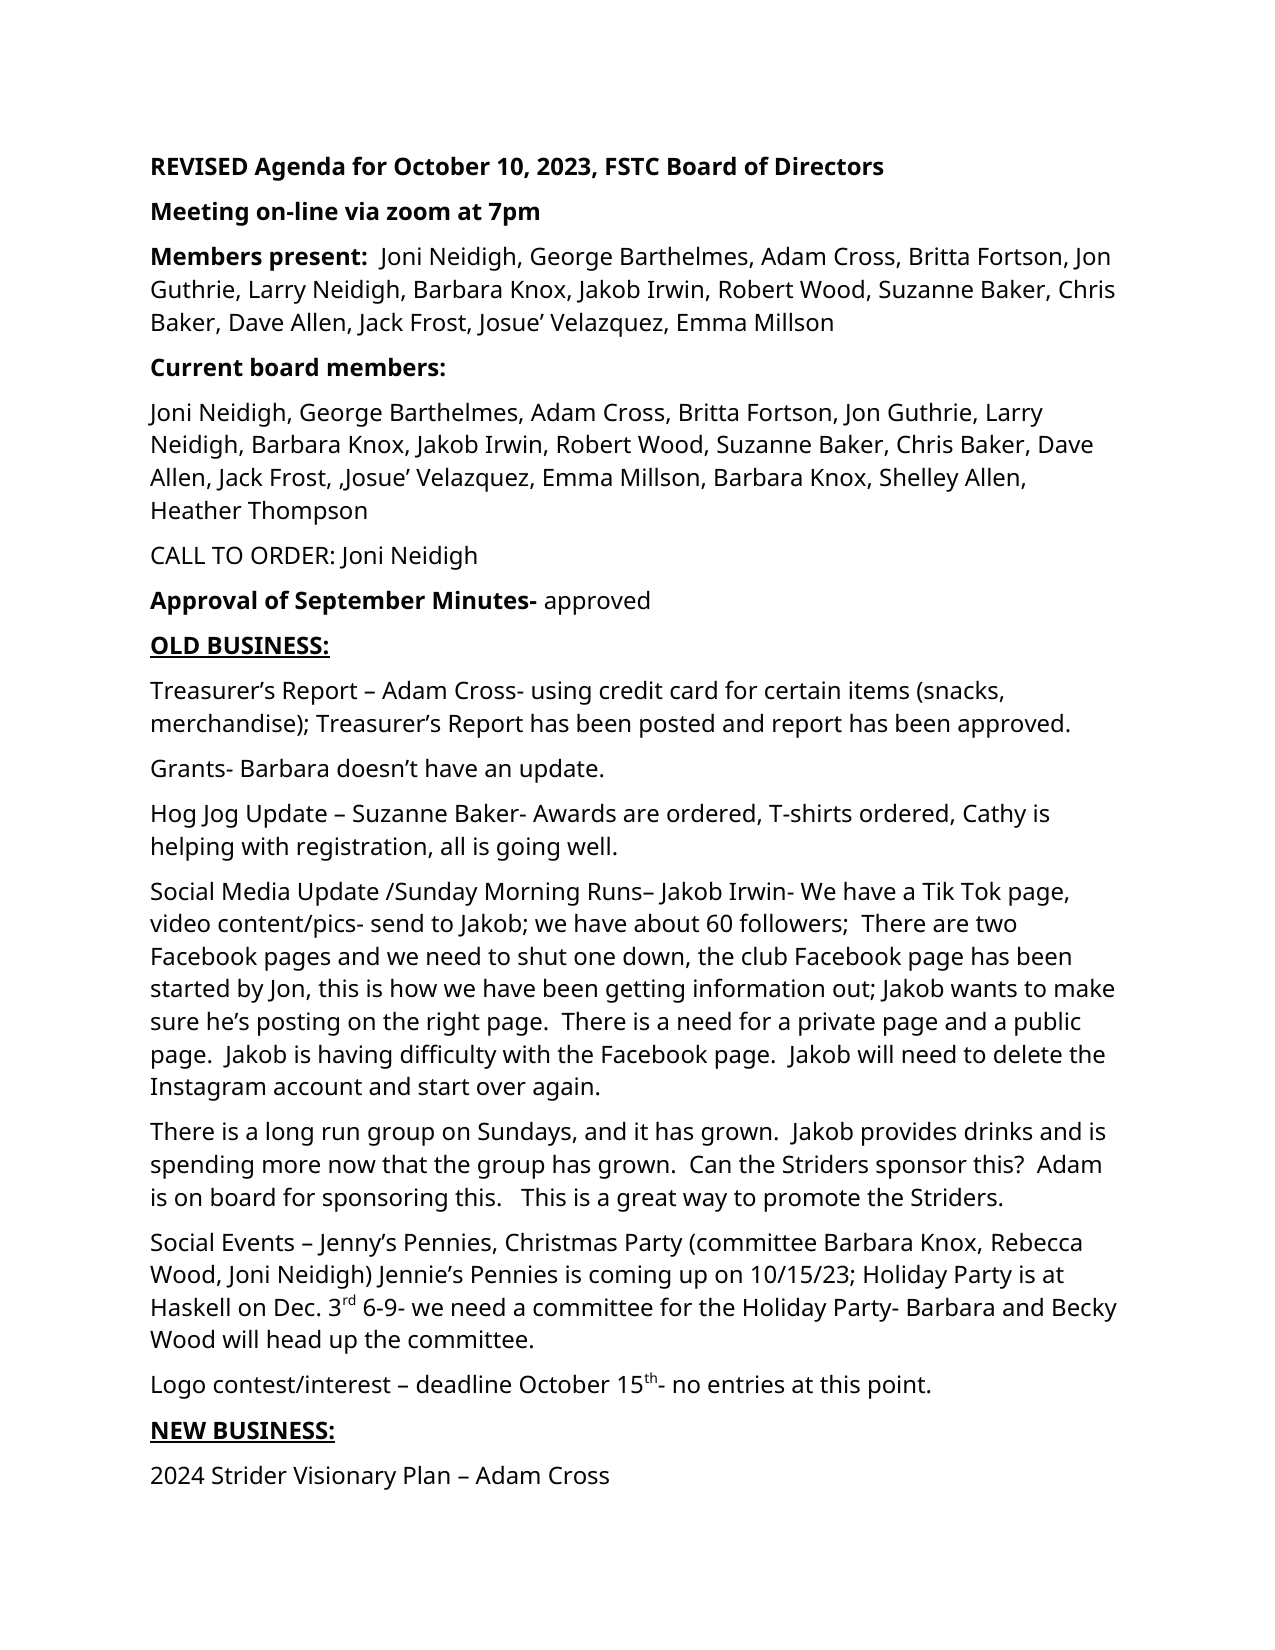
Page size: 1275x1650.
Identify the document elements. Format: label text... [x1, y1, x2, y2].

text OLD BUSINESS: [150, 629, 1125, 661]
text NEW BUSINESS: [150, 1413, 1125, 1446]
text REVISED Agenda for October 10, 2023, FSTC Board of Directors [150, 150, 1125, 183]
text Logo contest/interest – deadline October 15th- no entries at this point. [150, 1368, 1125, 1401]
text Social Media Update /Sunday Morning Runs– Jakob Irwin- We have a Tik Tok page, video content/pics- send to Jakob; we have about 60 followers; There are two Facebook pages and we need to shut one down, the club Facebook page has been started by Jon, this is how we have been getting information out; Jakob wants to make sure he’s posting on the right page. There is a need for a private page and a public page. Jakob is having difficulty with the Facebook page. Jakob will need to delete the Instagram account and start over again. [150, 874, 1125, 1103]
text Approval of September Minutes- approved [150, 584, 1125, 616]
text Current board members: [150, 351, 1125, 383]
text Grants- Barbara doesn’t have an update. [150, 752, 1125, 784]
text Members present: Joni Neidigh, George Barthelmes, Adam Cross, Britta Fortson, Jon Guthrie, Larry Neidigh, Barbara Knox, Jakob Irwin, Robert Wood, Suzanne Baker, Chris Baker, Dave Allen, Jack Frost, Josue’ Velazquez, Emma Millson [150, 240, 1125, 338]
text Hog Jog Update – Suzanne Baker- Awards are ordered, T-shirts ordered, Cathy is helping with registration, all is going well. [150, 797, 1125, 862]
text 2024 Strider Visionary Plan – Adam Cross [150, 1458, 1125, 1491]
text Treasurer’s Report – Adam Cross- using credit card for certain items (snacks, merchandise); Treasurer’s Report has been posted and report has been approved. [150, 674, 1125, 739]
text Social Events – Jenny’s Pennies, Christmas Party (committee Barbara Knox, Rebecca Wood, Joni Neidigh) Jennie’s Pennies is coming up on 10/15/23; Holiday Party is at Haskell on Dec. 3rd 6-9- we need a committee for the Holiday Party- Barbara and Becky Wood will head up the committee. [150, 1225, 1125, 1356]
text Joni Neidigh, George Barthelmes, Adam Cross, Britta Fortson, Jon Guthrie, Larry Neidigh, Barbara Knox, Jakob Irwin, Robert Wood, Suzanne Baker, Chris Baker, Dave Allen, Jack Frost, ,Josue’ Velazquez, Emma Millson, Barbara Knox, Shelley Allen, Heather Thompson [150, 396, 1125, 526]
text CALL TO ORDER: Joni Neidigh [150, 538, 1125, 571]
text Meeting on-line via zoom at 7pm [150, 195, 1125, 228]
text There is a long run group on Sundays, and it has grown. Jakob provides drinks and is spending more now that the group has grown. Can the Striders sponsor this? Adam is on board for sponsoring this. This is a great way to promote the Striders. [150, 1115, 1125, 1213]
